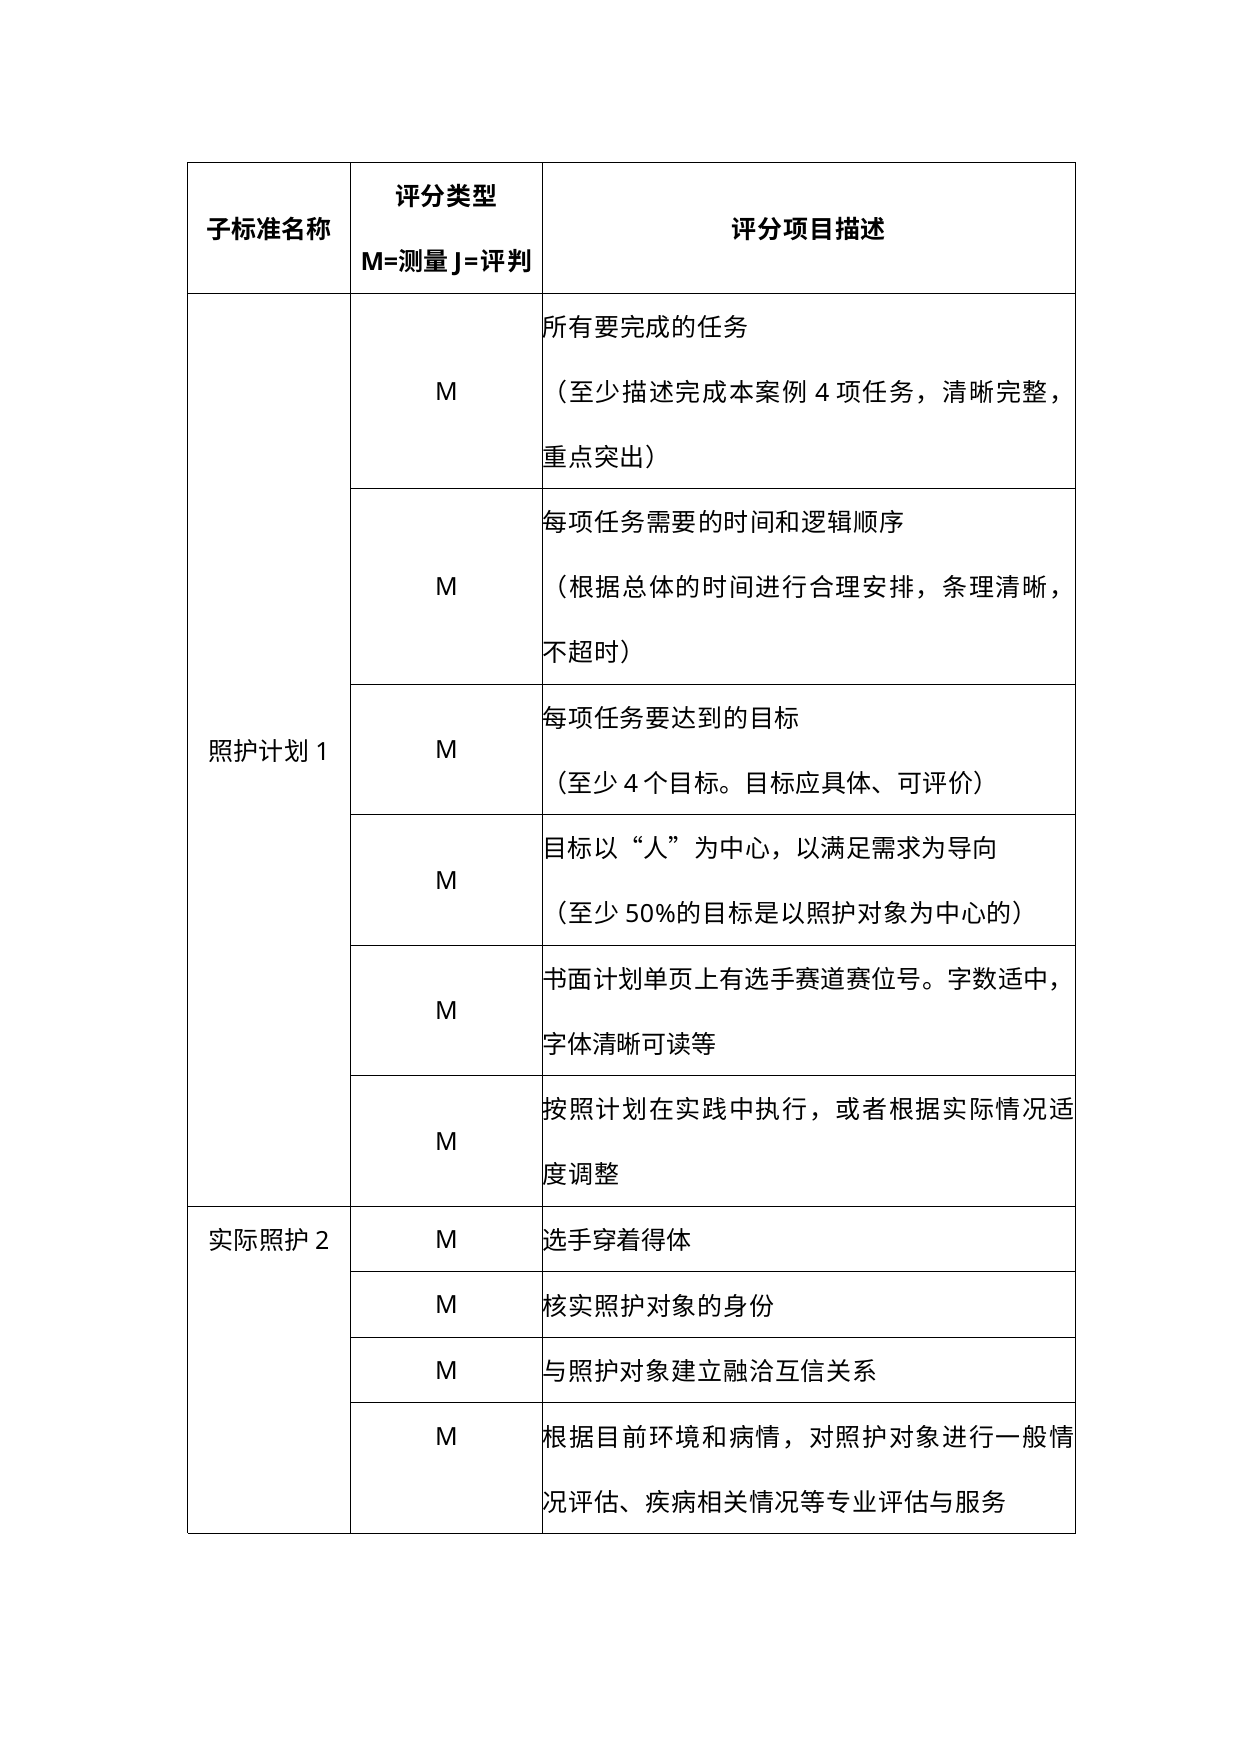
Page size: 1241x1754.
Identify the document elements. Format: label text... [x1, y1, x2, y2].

table_header 子标准名称 [188, 163, 350, 292]
table_cell M [351, 815, 542, 944]
table_cell 照护计划 1 [188, 294, 350, 1206]
table_header 评分类型 M=测量 J=评判 [351, 163, 542, 292]
table_header 评分项目描述 [543, 163, 1075, 292]
table_cell M [351, 1403, 542, 1533]
table_cell 根据目前环境和病情，对照护对象进行一般情况评估、疾病相关情况等专业评估与服务 [543, 1403, 1075, 1533]
table_cell 书面计划单页上有选手赛道赛位号。字数适中，字体清晰可读等 [543, 946, 1075, 1075]
table_cell 实际照护2 [188, 1207, 350, 1533]
table_cell M [351, 489, 542, 683]
table_cell M [351, 1207, 542, 1271]
table_cell M [351, 1338, 542, 1402]
table_cell 选手穿着得体 [543, 1207, 1075, 1271]
table_cell 核实照护对象的身份 [543, 1272, 1075, 1337]
table_cell M [351, 946, 542, 1075]
table_cell 与照护对象建立融洽互信关系 [543, 1338, 1075, 1402]
table_cell 目标以“人”为中心，以满足需求为导向 （至少50%的目标是以照护对象为中心的） [543, 815, 1075, 944]
table_cell 每项任务需要的时间和逻辑顺序 （根据总体的时间进行合理安排，条理清晰，不超时） [543, 489, 1075, 683]
table_cell 每项任务要达到的目标 （至少4个目标。目标应具体、可评价） [543, 685, 1075, 814]
table_cell 所有要完成的任务 （至少描述完成本案例4项任务，清晰完整，重点突出） [543, 294, 1075, 488]
table_cell M [351, 1076, 542, 1206]
table_cell 按照计划在实践中执行，或者根据实际情况适度调整 [543, 1076, 1075, 1206]
table_cell M [351, 294, 542, 488]
table_cell M [351, 685, 542, 814]
table_cell M [351, 1272, 542, 1337]
